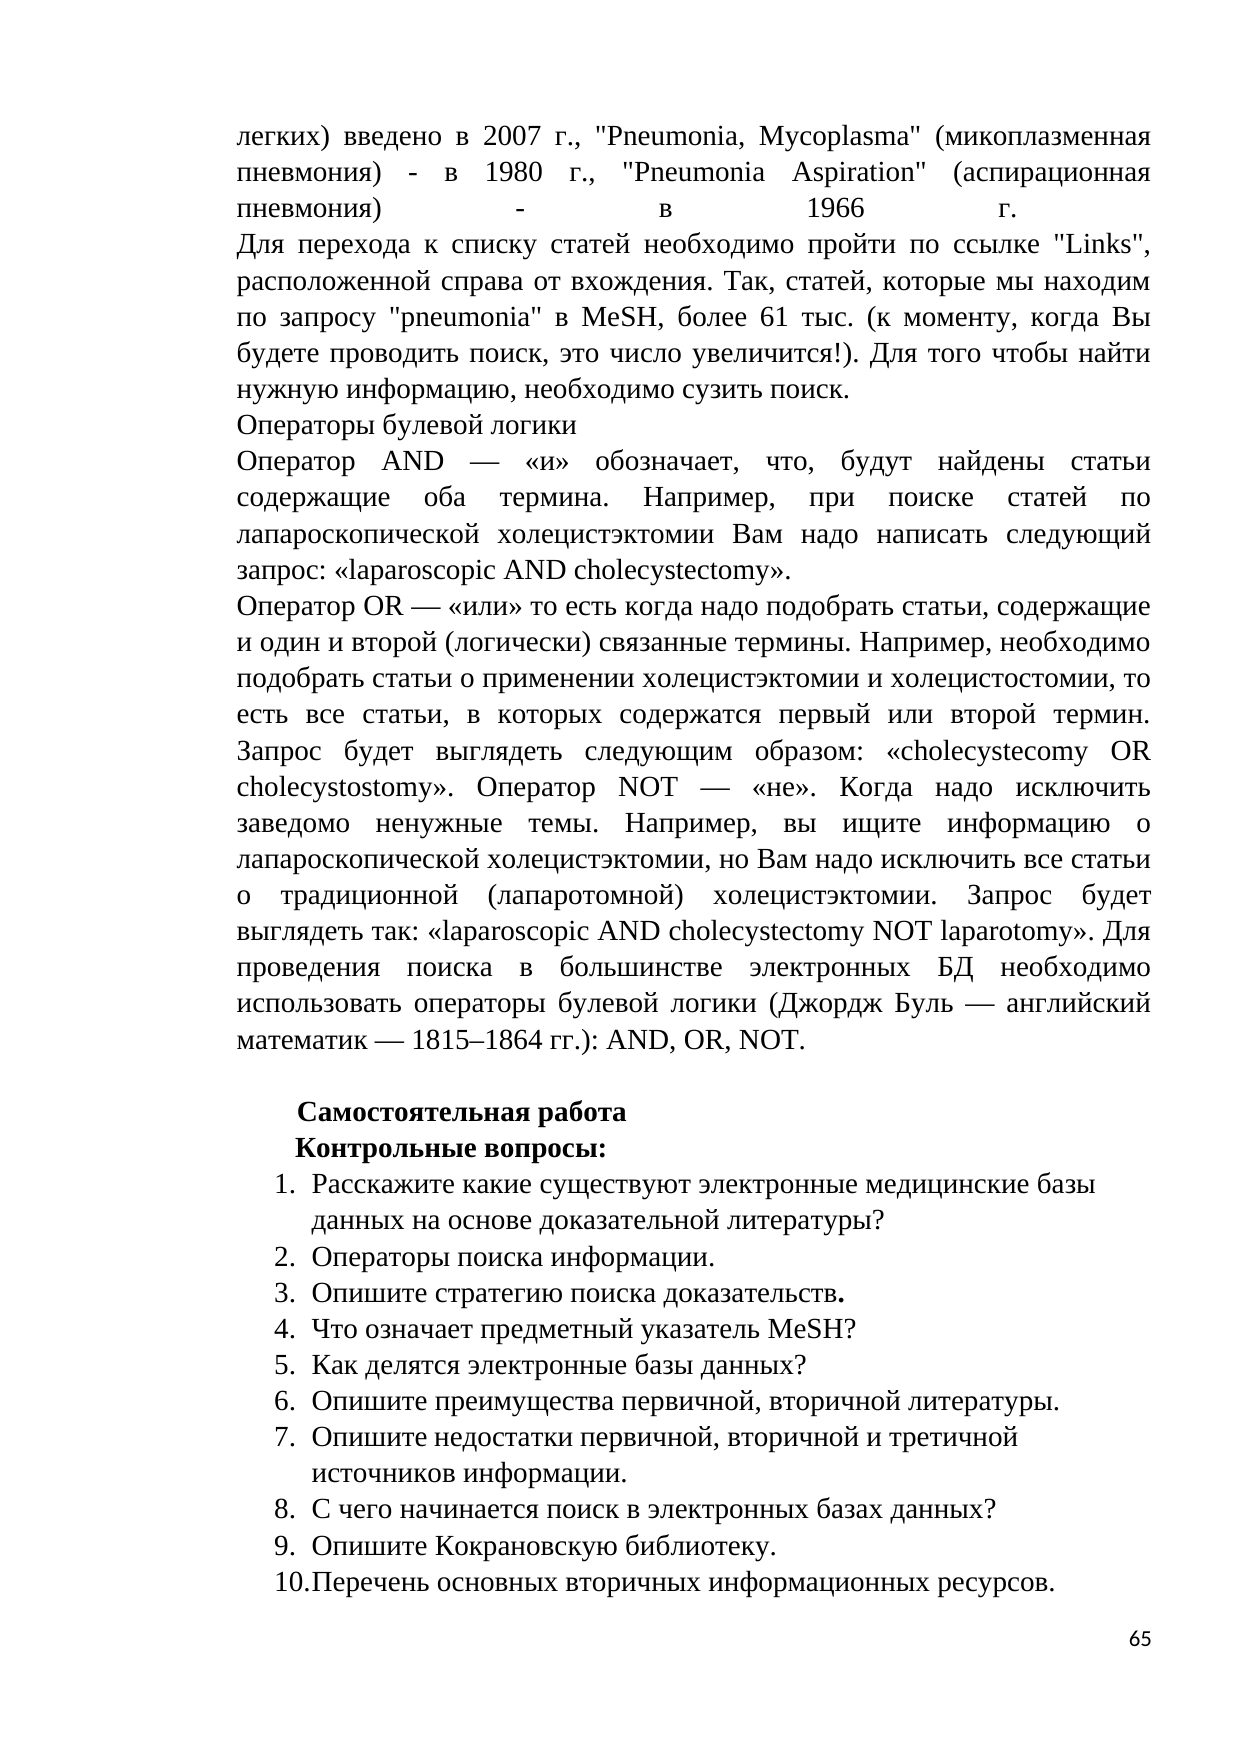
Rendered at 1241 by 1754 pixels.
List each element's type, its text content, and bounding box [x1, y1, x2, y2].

list Контрольные вопросы: [236, 1130, 1152, 1164]
list Что означает предметный указатель MeSH? [274, 1311, 1152, 1344]
list Перечень основных вторичных информационных ресурсов. [274, 1564, 1152, 1597]
list Расскажите какие существуют электронные медицинские базы данных на основе доказательной литературы? [274, 1166, 1152, 1236]
list Опишите Кокрановскую библиотеку. [274, 1528, 1152, 1561]
list Операторы булевой логики [236, 407, 1152, 441]
list Оператор AND — «и» обозначает, что, будут найдены статьи содержащие оба термина. Например, при поиске статей по лапароскопической холецистэктомии Вам надо написать следующий запрос: «laparoscopic AND cholecystectomy». [236, 443, 1152, 585]
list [236, 118, 1152, 405]
list Как делятся электронные базы данных? [274, 1347, 1152, 1381]
list Операторы поиска информации. [274, 1239, 1152, 1272]
list Самостоятельная работа [297, 1094, 1152, 1128]
list Опишите стратегию поиска доказательств. [274, 1275, 1152, 1308]
list С чего начинается поиск в электронных базах данных? [274, 1492, 1152, 1525]
list Опишите преимущества первичной, вторичной литературы. [274, 1383, 1152, 1417]
list Опишите недостатки первичной, вторичной и третичной источников информации. [274, 1419, 1152, 1489]
list Оператор OR — «или» то есть когда надо подобрать статьи, содержащие и один и второй (логически) связанные термины. Например, необходимо подобрать статьи о применении холецистэктомии и холецистостомии, то есть все статьи, в которых содержатся первый или второй термин. Запрос будет выглядеть следующим образом: «cholecystecomy OR cholecystostomy». Оператор NOT — «не». Когда надо исключить заведомо ненужные темы. Например, вы ищите информацию о лапароскопической холецистэктомии, но Вам надо исключить все статьи о традиционной (лапаротомной) холецистэктомии. Запрос будет выглядеть так: «laparoscopic AND cholecystectomy NOT laparotomy». Для проведения поиска в большинстве электронных БД необходимо использовать операторы булевой логики (Джордж Буль — английский математик — 1815–1864 гг.): AND, OR, NOT. [236, 588, 1152, 1055]
